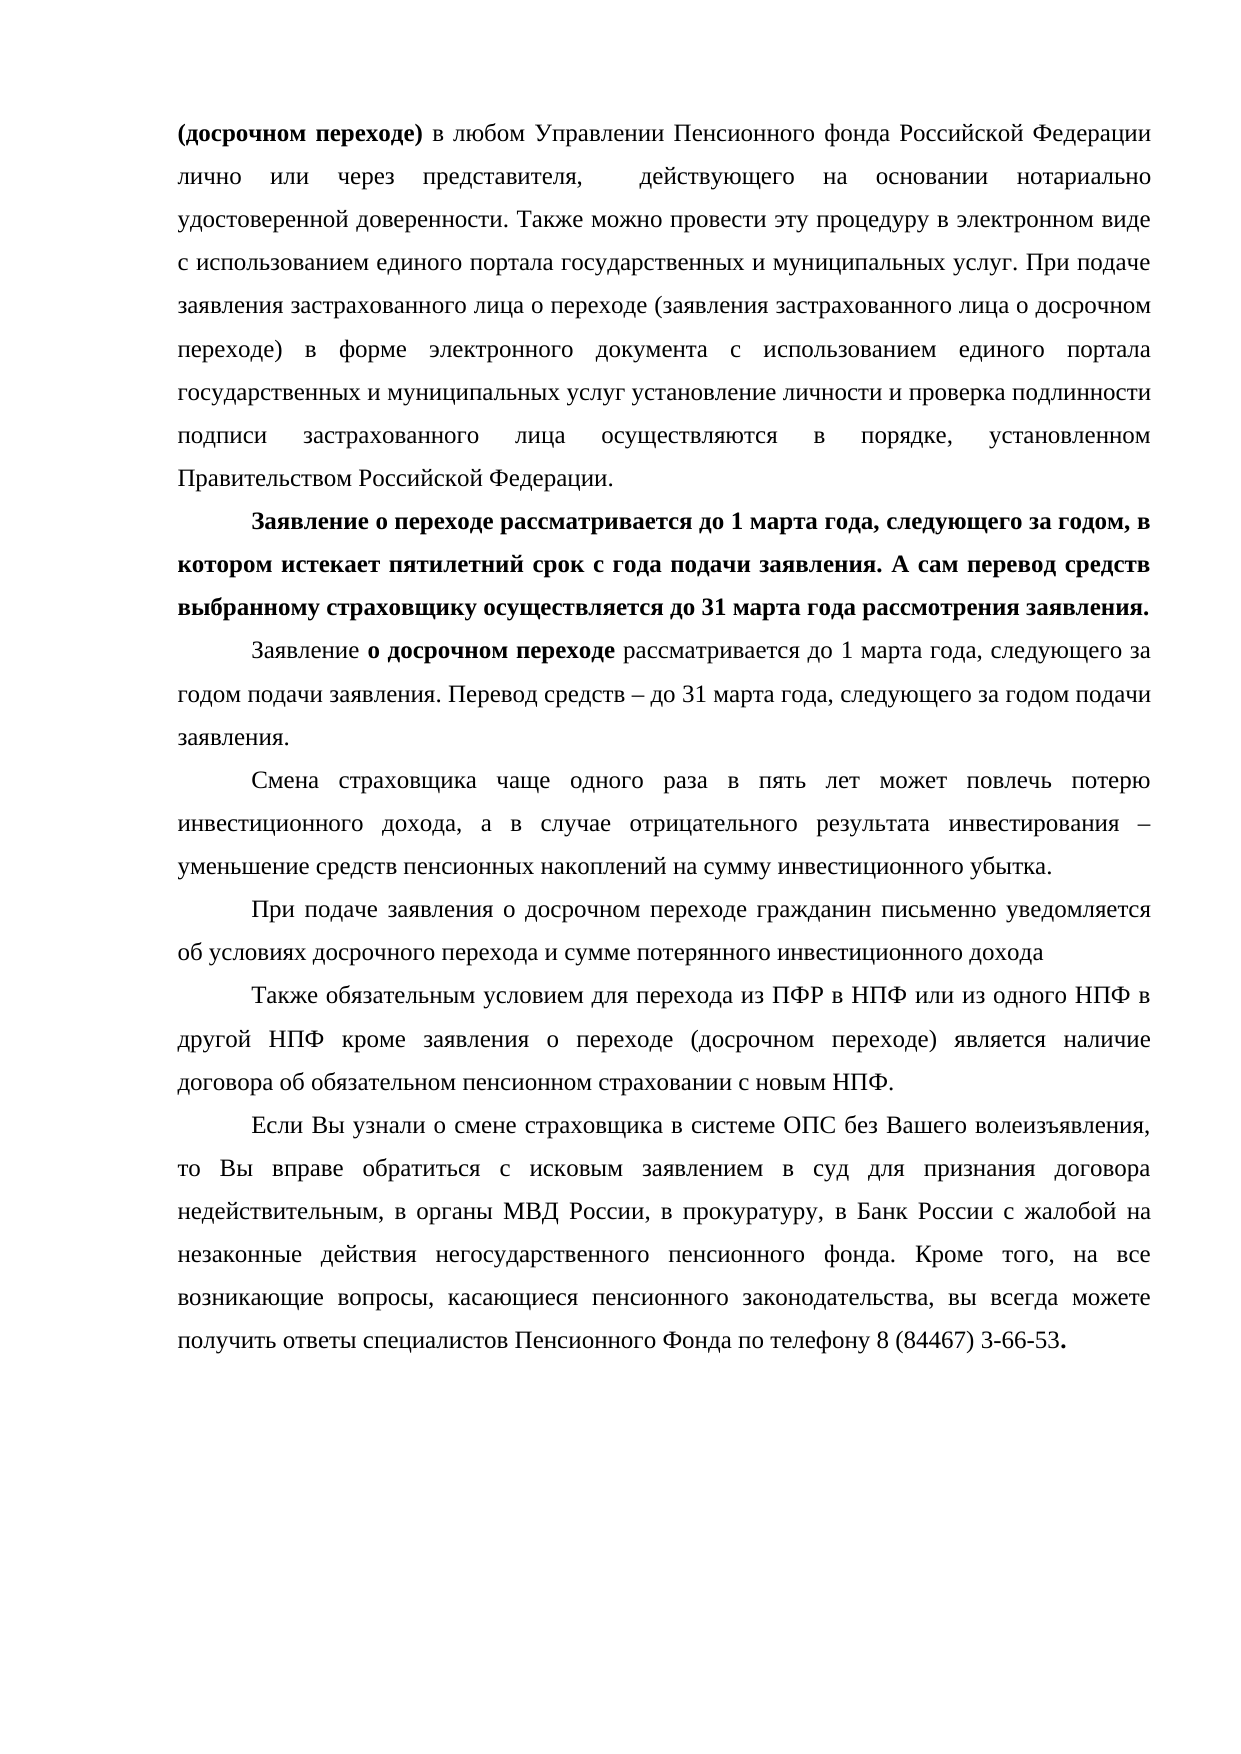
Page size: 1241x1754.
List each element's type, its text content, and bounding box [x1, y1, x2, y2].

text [177, 118, 1152, 492]
text Заявление о переходе рассматривается до 1 марта года, следующего за годом, в котором истекает пятилетний срок с года подачи заявления. А сам перевод средств выбранному страховщику осуществляется до 31 марта года рассмотрения заявления. [177, 506, 1152, 621]
text Заявление о досрочном переходе рассматривается до 1 марта года, следующего за годом подачи заявления. Перевод средств – до 31 марта года, следующего за годом подачи заявления. [177, 636, 1152, 751]
text При подаче заявления о досрочном переходе гражданин письменно уведомляется об условиях досрочного перехода и сумме потерянного инвестиционного дохода [177, 894, 1152, 966]
text Также обязательным условием для перехода из ПФР в НПФ или из одного НПФ в другой НПФ кроме заявления о переходе (досрочном переходе) является наличие договора об обязательном пенсионном страховании с новым НПФ. [177, 981, 1152, 1096]
text Смена страховщика чаще одного раза в пять лет может повлечь потерю инвестиционного дохода, а в случае отрицательного результата инвестирования – уменьшение средств пенсионных накоплений на сумму инвестиционного убытка. [177, 765, 1152, 880]
text Если Вы узнали о смене страховщика в системе ОПС без Вашего волеизъявления, то Вы вправе обратиться с исковым заявлением в суд для признания договора недействительным, в органы МВД России, в прокуратуру, в Банк России с жалобой на незаконные действия негосударственного пенсионного фонда. Кроме того, на все возникающие вопросы, касающиеся пенсионного законодательства, вы всегда можете получить ответы специалистов Пенсионного Фонда по телефону 8 (84467) 3-66-53. [177, 1110, 1152, 1354]
